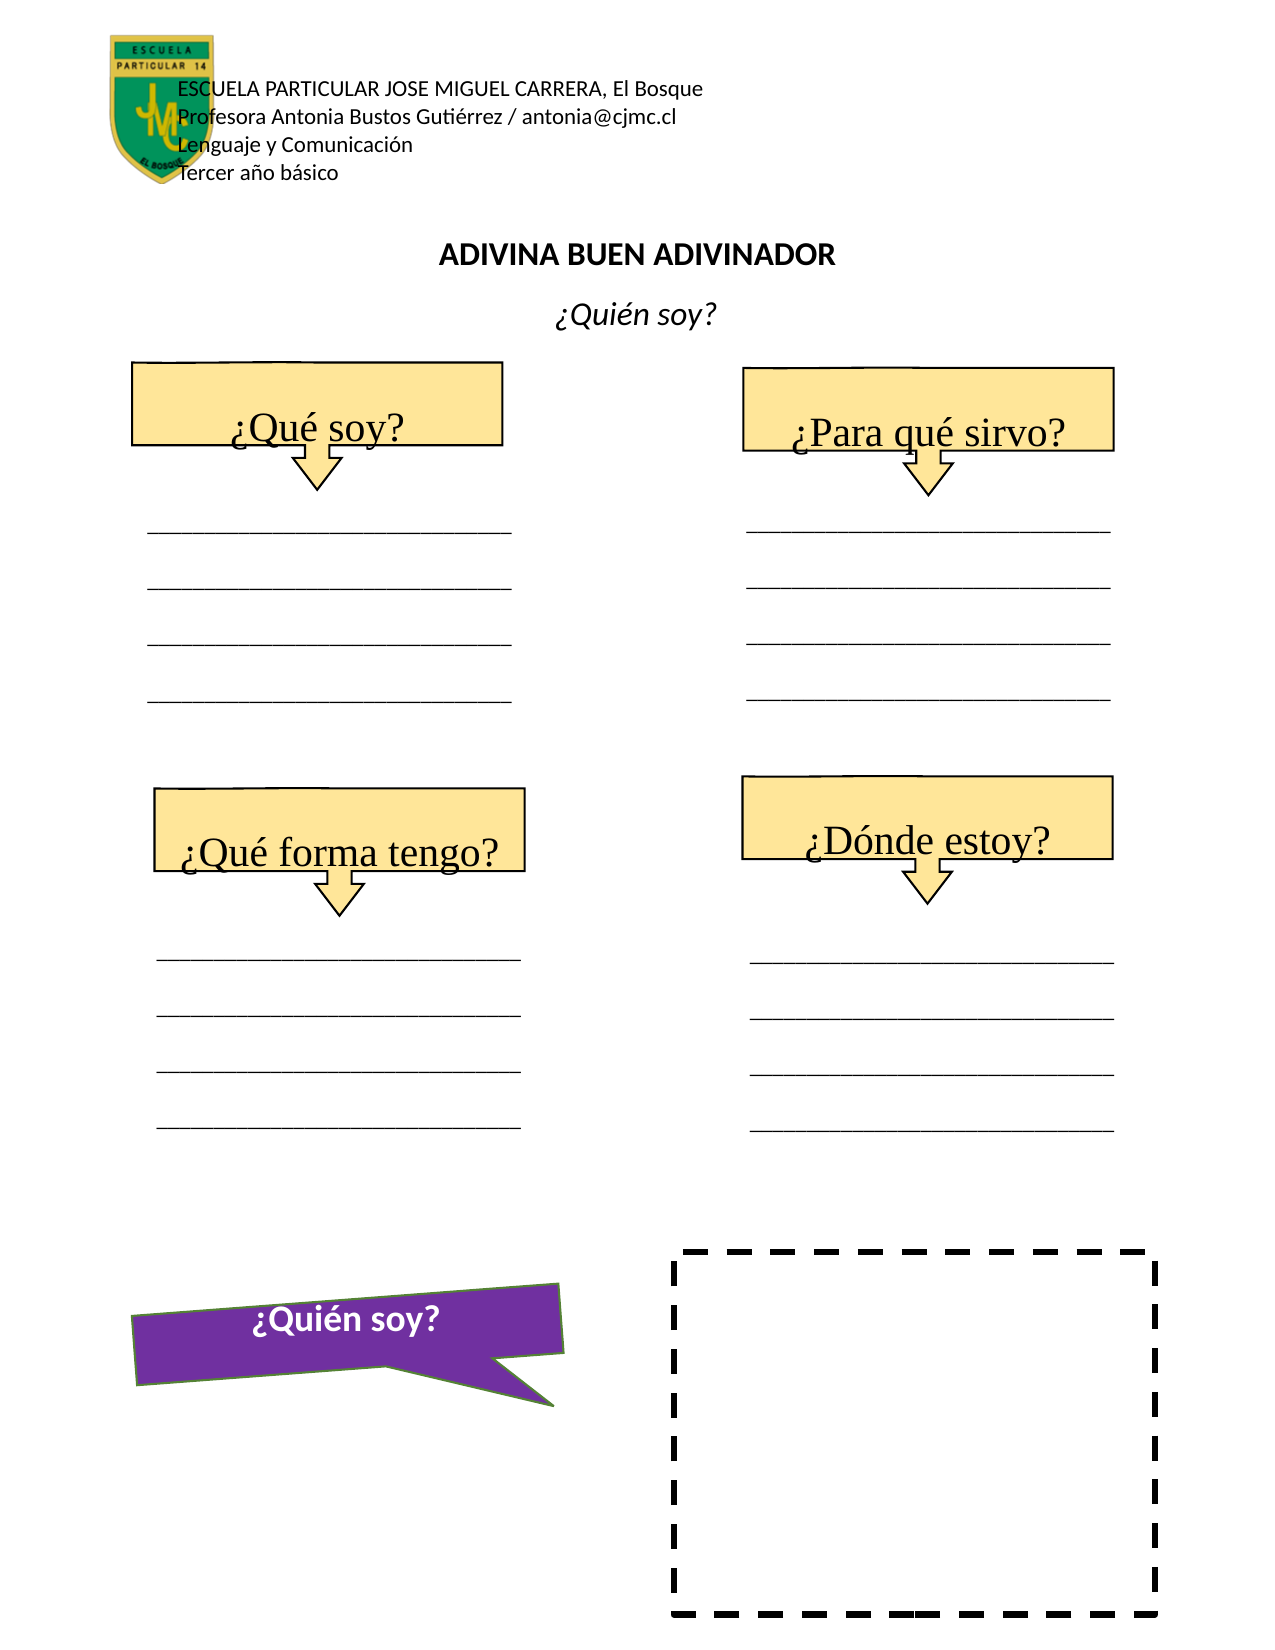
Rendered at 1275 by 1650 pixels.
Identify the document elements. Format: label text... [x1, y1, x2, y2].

text ¿Quién soy? [177, 293, 1098, 334]
text ADIVINA BUEN ADIVINADOR [177, 233, 1098, 273]
picture [106, 30, 226, 184]
